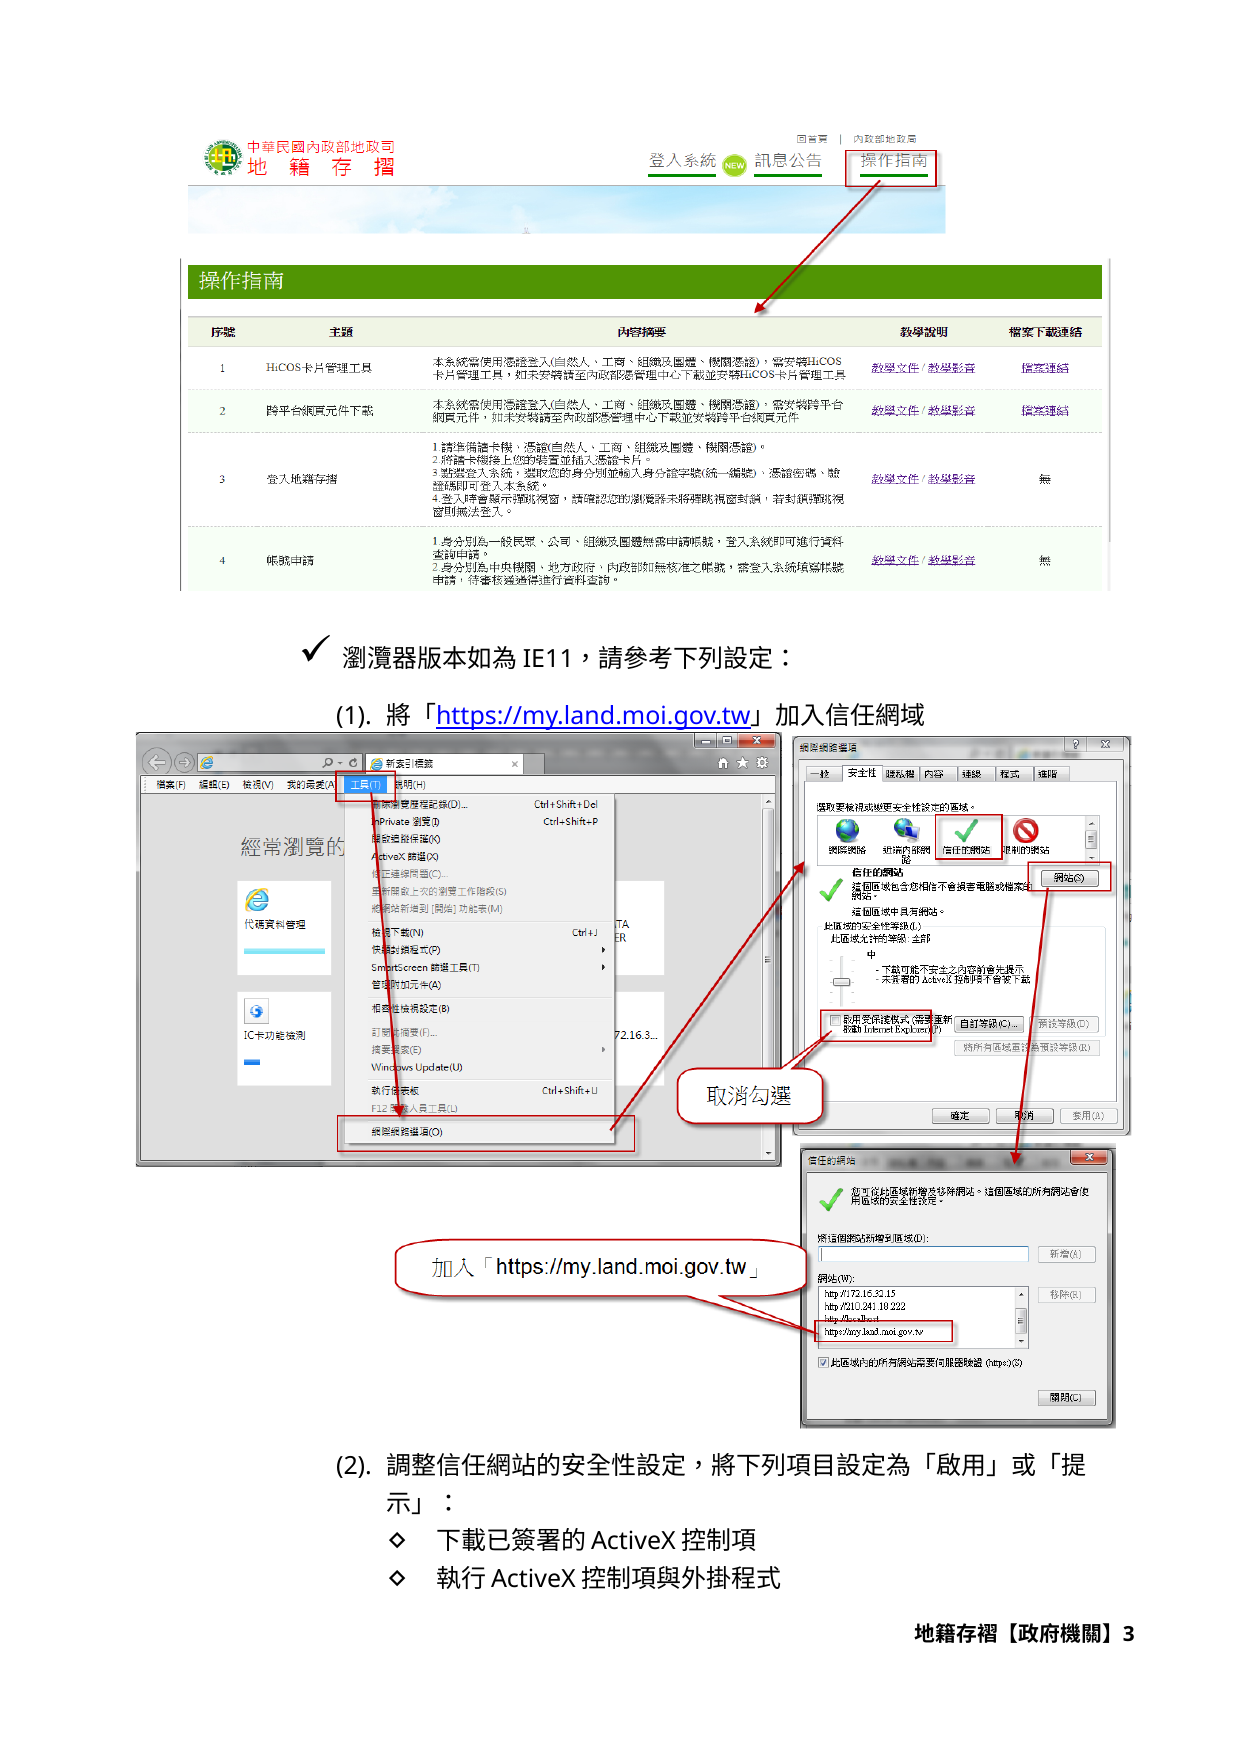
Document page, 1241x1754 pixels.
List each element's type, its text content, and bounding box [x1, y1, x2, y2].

picture [135, 732, 1132, 1440]
list 下載已簽署的ActiveX控制項 [386, 1520, 1134, 1558]
list 調整信任網站的安全性設定，將下列項目設定為「啟用」或「提示」： [336, 1445, 1134, 1520]
picture [180, 132, 1124, 591]
list 執行ActiveX控制項與外掛程式 [386, 1558, 1134, 1595]
list 瀏灠器版本如為IE11，請參考下列設定： [298, 620, 1188, 695]
list 將「https://my.land.moi.gov.tw」加入信任網域 [336, 695, 1134, 733]
